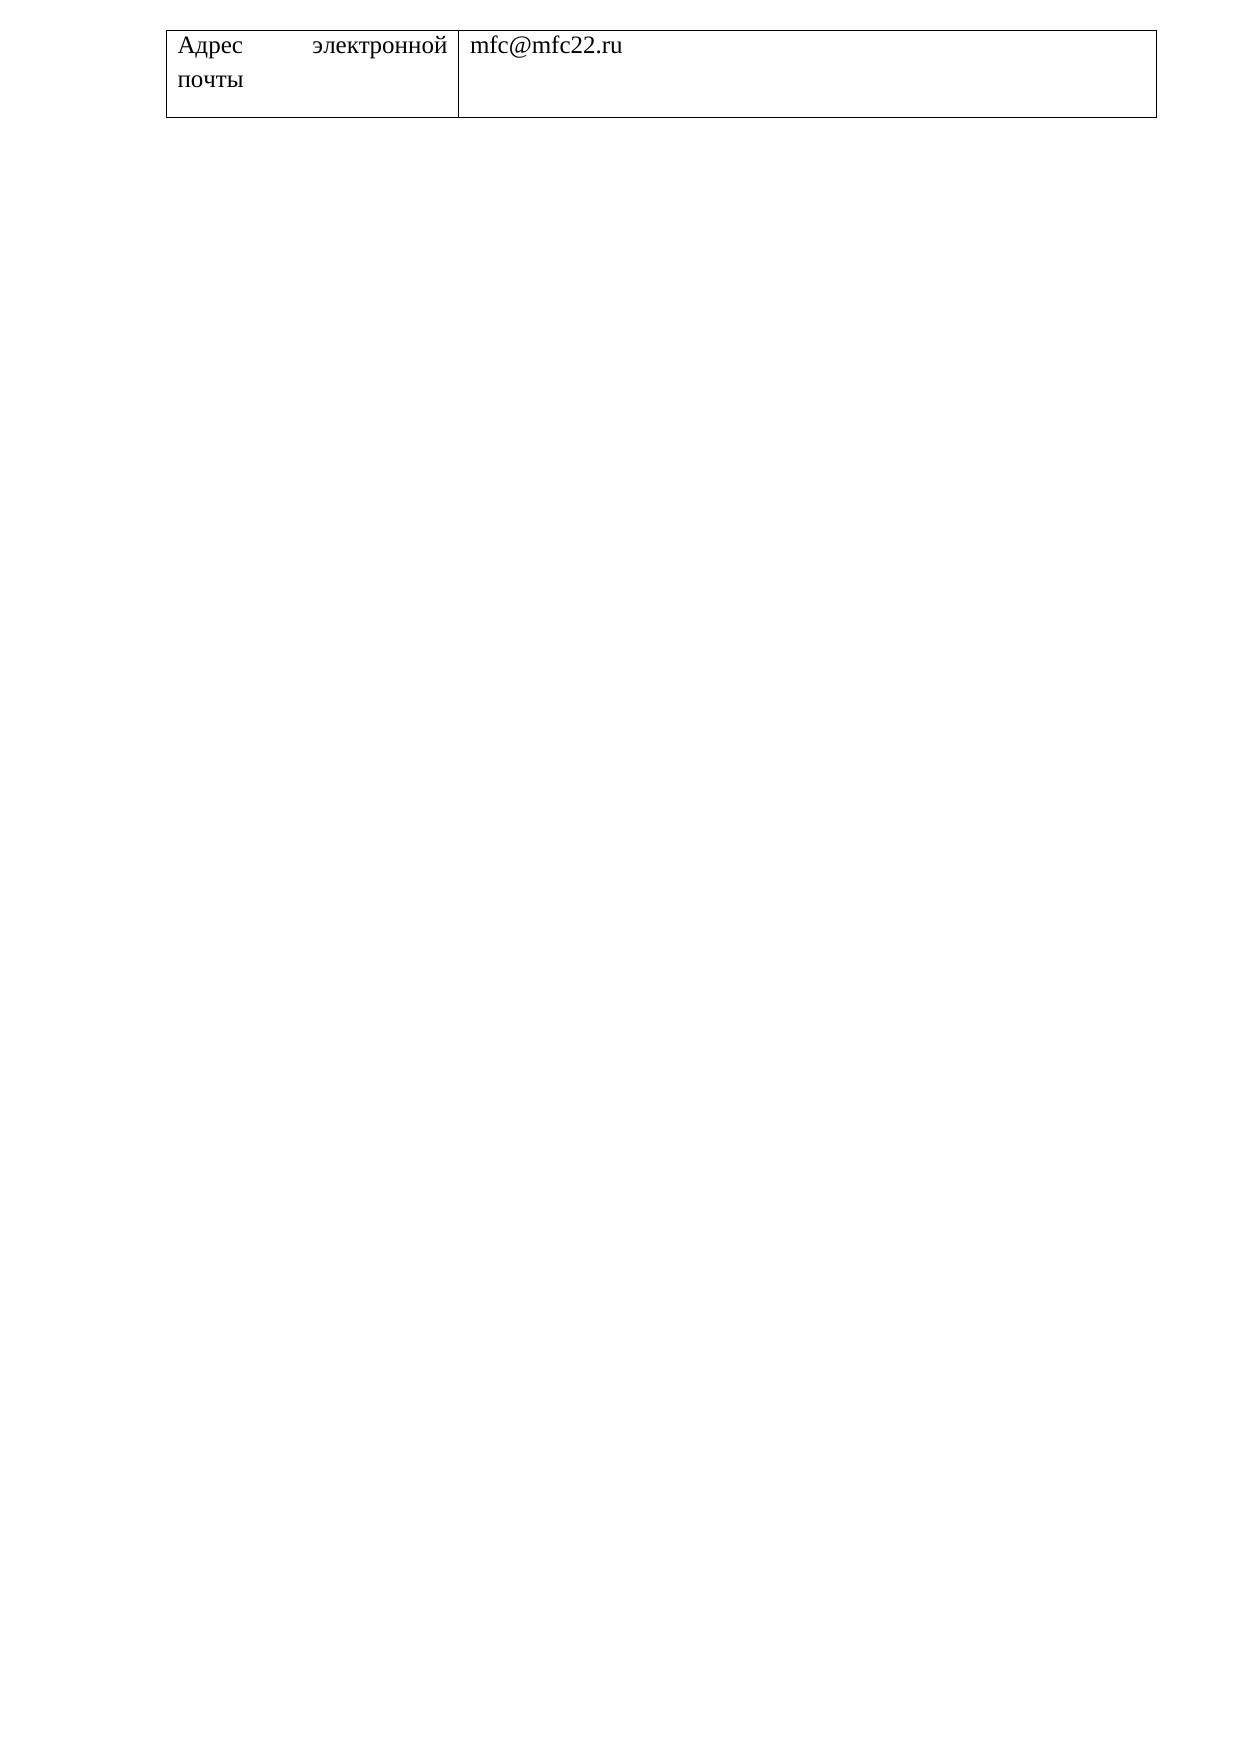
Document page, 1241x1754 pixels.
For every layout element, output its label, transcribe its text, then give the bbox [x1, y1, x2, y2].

table_cell mfc@mfc22.ru [459, 31, 1156, 117]
table_cell Адрес электронной почты [167, 31, 458, 117]
